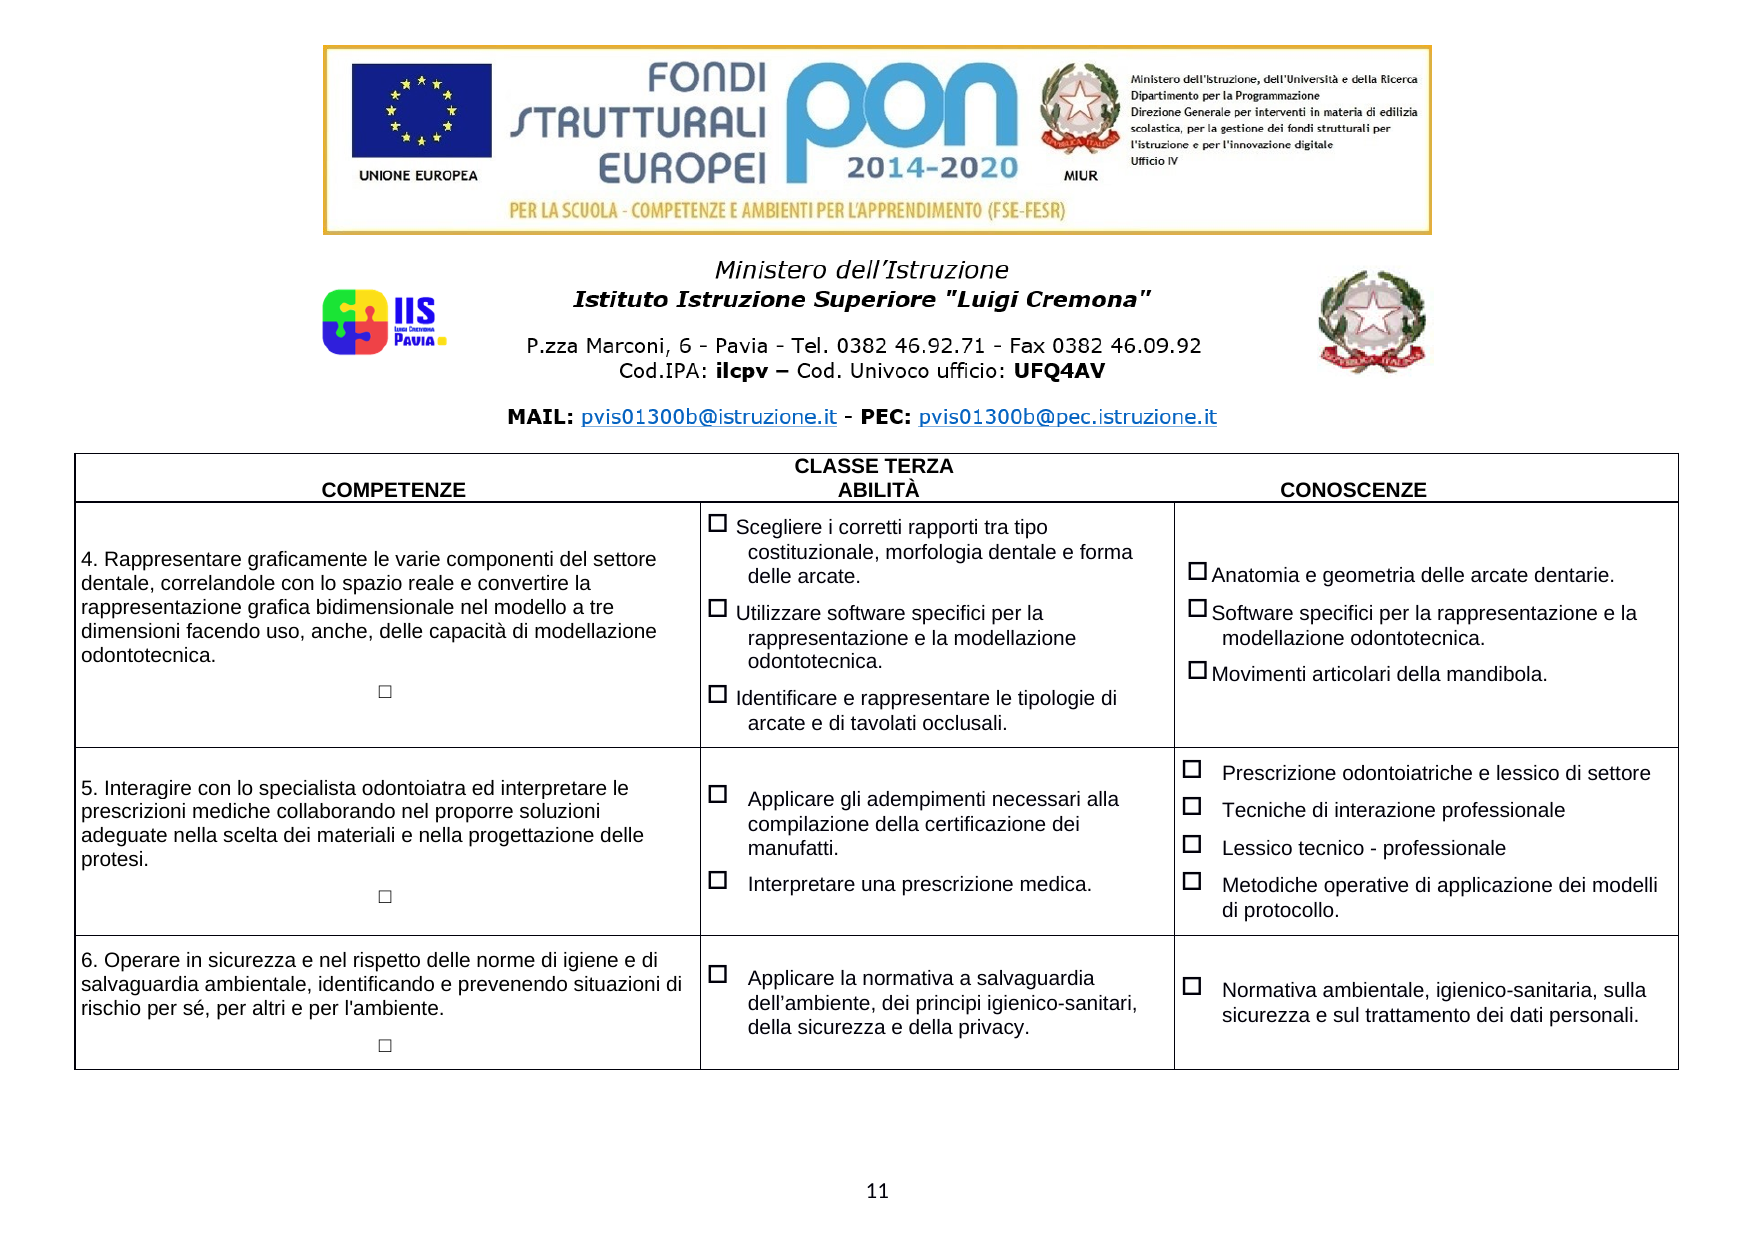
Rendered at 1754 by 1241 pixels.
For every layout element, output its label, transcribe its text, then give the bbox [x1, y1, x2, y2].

picture [316, 37, 1438, 440]
table_cell Applicare la normativa a salvaguardia dell’ambiente, dei principi igienico-sanitari, della sicurezza e della privacy. [701, 936, 1174, 1069]
table_cell Anatomia e geometria delle arcate dentarie. Software specifici per la rappresentazione e la modellazione odontotecnica. Movimenti articolari della mandibola. [1175, 503, 1678, 747]
table_cell 4. Rappresentare graficamente le varie componenti del settore dentale, correlandole con lo spazio reale e convertire la rappresentazione grafica bidimensionale nel modello a tre dimensioni facendo uso, anche, delle capacità di modellazione odontotecnica. □ [76, 503, 700, 747]
table_header CLASSE TERZA COMPETENZE ABILITÀ CONOSCENZE [76, 454, 1678, 501]
table_cell Normativa ambientale, igienico-sanitaria, sulla sicurezza e sul trattamento dei dati personali. [1175, 936, 1678, 1069]
table_cell 5. Interagire con lo specialista odontoiatra ed interpretare le prescrizioni mediche collaborando nel proporre soluzioni adeguate nella scelta dei materiali e nella progettazione delle protesi. □ [76, 748, 700, 935]
table_cell 6. Operare in sicurezza e nel rispetto delle norme di igiene e di salvaguardia ambientale, identificando e prevenendo situazioni di rischio per sé, per altri e per l'ambiente. □ [76, 936, 700, 1069]
table_cell Applicare gli adempimenti necessari alla compilazione della certificazione dei manufatti. Interpretare una prescrizione medica. [701, 748, 1174, 935]
table_cell Scegliere i corretti rapporti tra tipo costituzionale, morfologia dentale e forma delle arcate. Utilizzare software specifici per la rappresentazione e la modellazione odontotecnica. Identificare e rappresentare le tipologie di arcate e di tavolati occlusali. [701, 503, 1174, 747]
table_cell Prescrizione odontoiatriche e lessico di settore Tecniche di interazione professionale Lessico tecnico - professionale Metodiche operative di applicazione dei modelli di protocollo. [1175, 748, 1678, 935]
